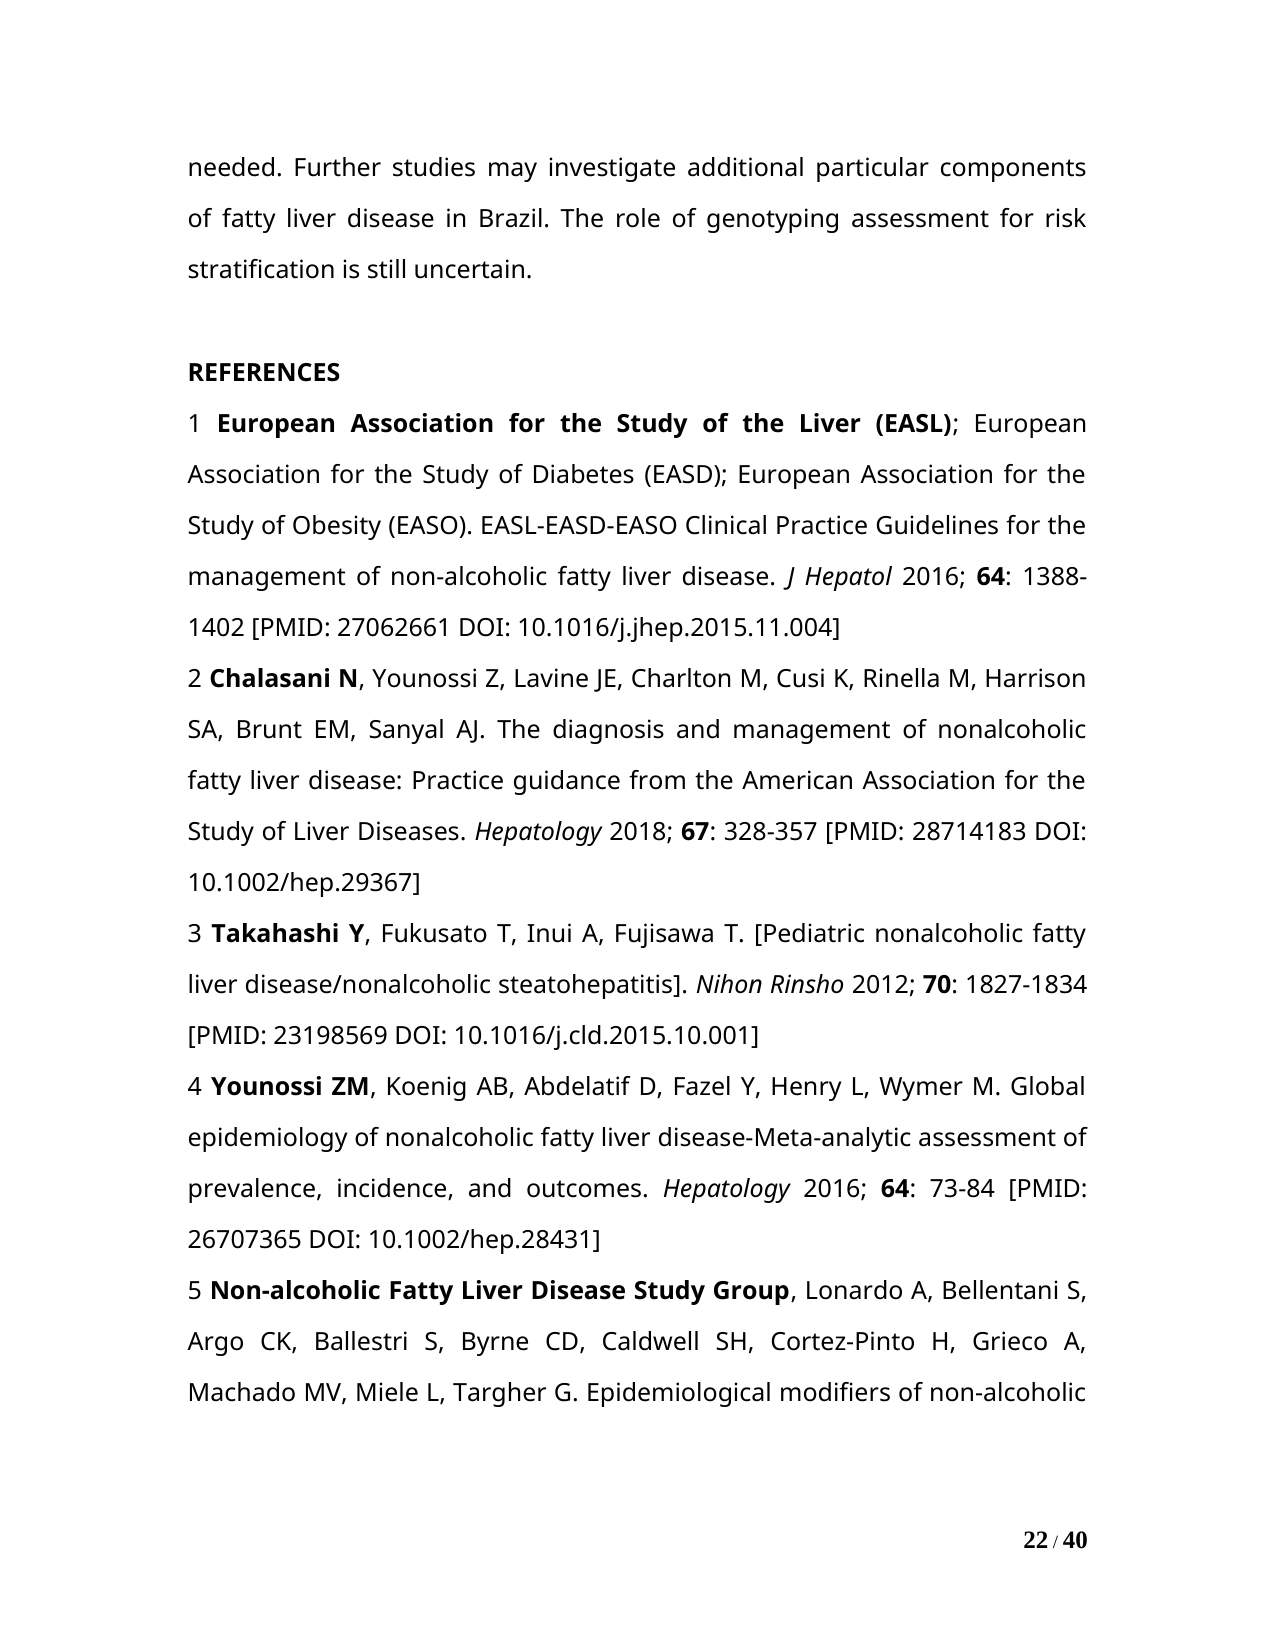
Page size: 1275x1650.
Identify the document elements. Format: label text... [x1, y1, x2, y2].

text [187, 1273, 1087, 1409]
text 3 Takahashi Y, Fukusato T, Inui A, Fujisawa T. [Pediatric nonalcoholic fatty liver disease/nonalcoholic steatohepatitis]. Nihon Rinsho 2012; 70: 1827-1834 [PMID: 23198569 DOI: 10.1016/j.cld.2015.10.001] [187, 916, 1087, 1052]
text REFERENCES [187, 354, 1087, 388]
text 2 Chalasani N, Younossi Z, Lavine JE, Charlton M, Cusi K, Rinella M, Harrison SA, Brunt EM, Sanyal AJ. The diagnosis and management of nonalcoholic fatty liver disease: Practice guidance from the American Association for the Study of Liver Diseases. Hepatology 2018; 67: 328-357 [PMID: 28714183 DOI: 10.1002/hep.29367] [187, 660, 1087, 899]
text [187, 150, 1087, 286]
text 1 European Association for the Study of the Liver (EASL); European Association for the Study of Diabetes (EASD); European Association for the Study of Obesity (EASO). EASL-EASD-EASO Clinical Practice Guidelines for the management of non-alcoholic fatty liver disease. J Hepatol 2016; 64: 1388-1402 [PMID: 27062661 DOI: 10.1016/j.jhep.2015.11.004] [187, 405, 1087, 643]
text 4 Younossi ZM, Koenig AB, Abdelatif D, Fazel Y, Henry L, Wymer M. Global epidemiology of nonalcoholic fatty liver disease-Meta-analytic assessment of prevalence, incidence, and outcomes. Hepatology 2016; 64: 73-84 [PMID: 26707365 DOI: 10.1002/hep.28431] [187, 1069, 1087, 1256]
